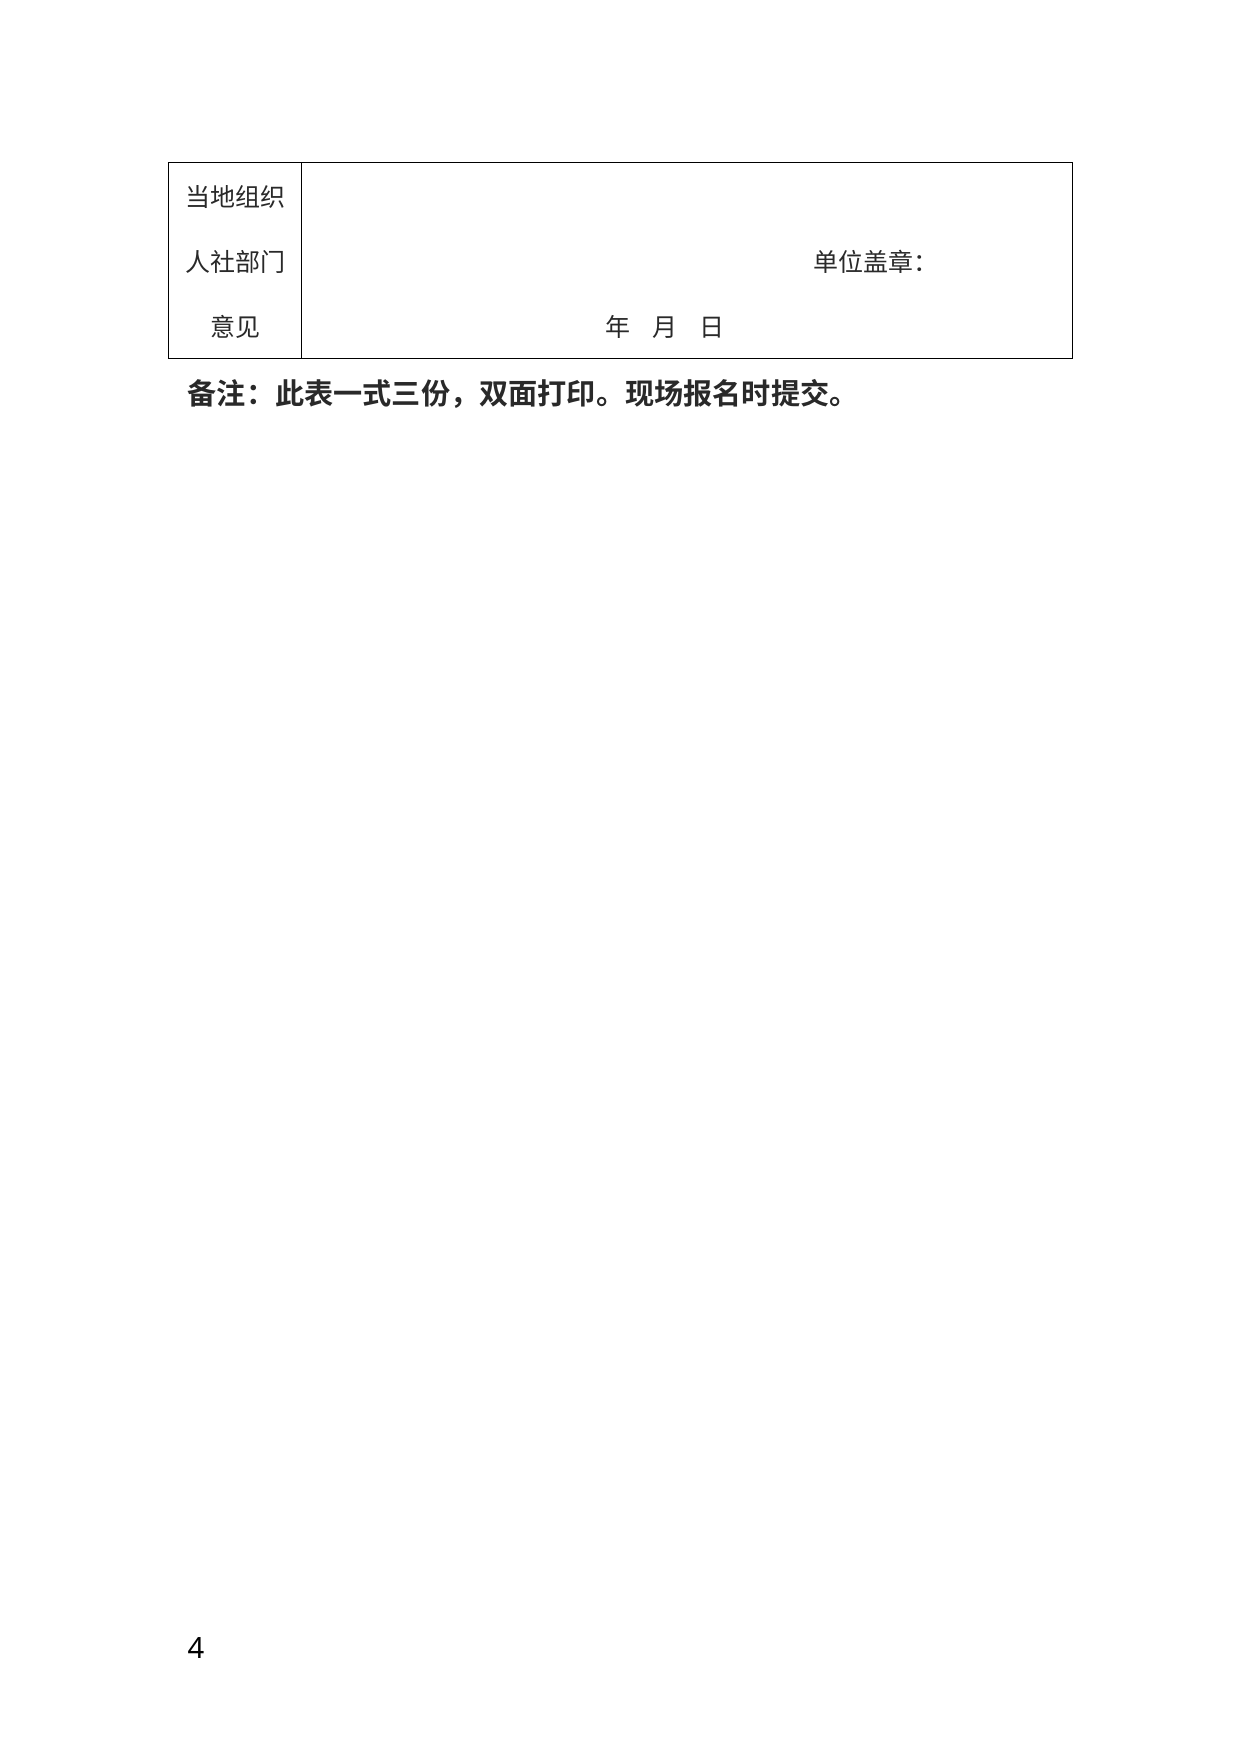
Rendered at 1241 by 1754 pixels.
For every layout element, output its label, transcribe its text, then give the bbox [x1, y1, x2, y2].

table_cell 单位盖章： 年 月 日 [302, 163, 1072, 358]
table_cell 当地组织人社部门意见 [169, 163, 301, 358]
text 备注：此表一式三份，双面打印。现场报名时提交。 [187, 359, 1053, 424]
